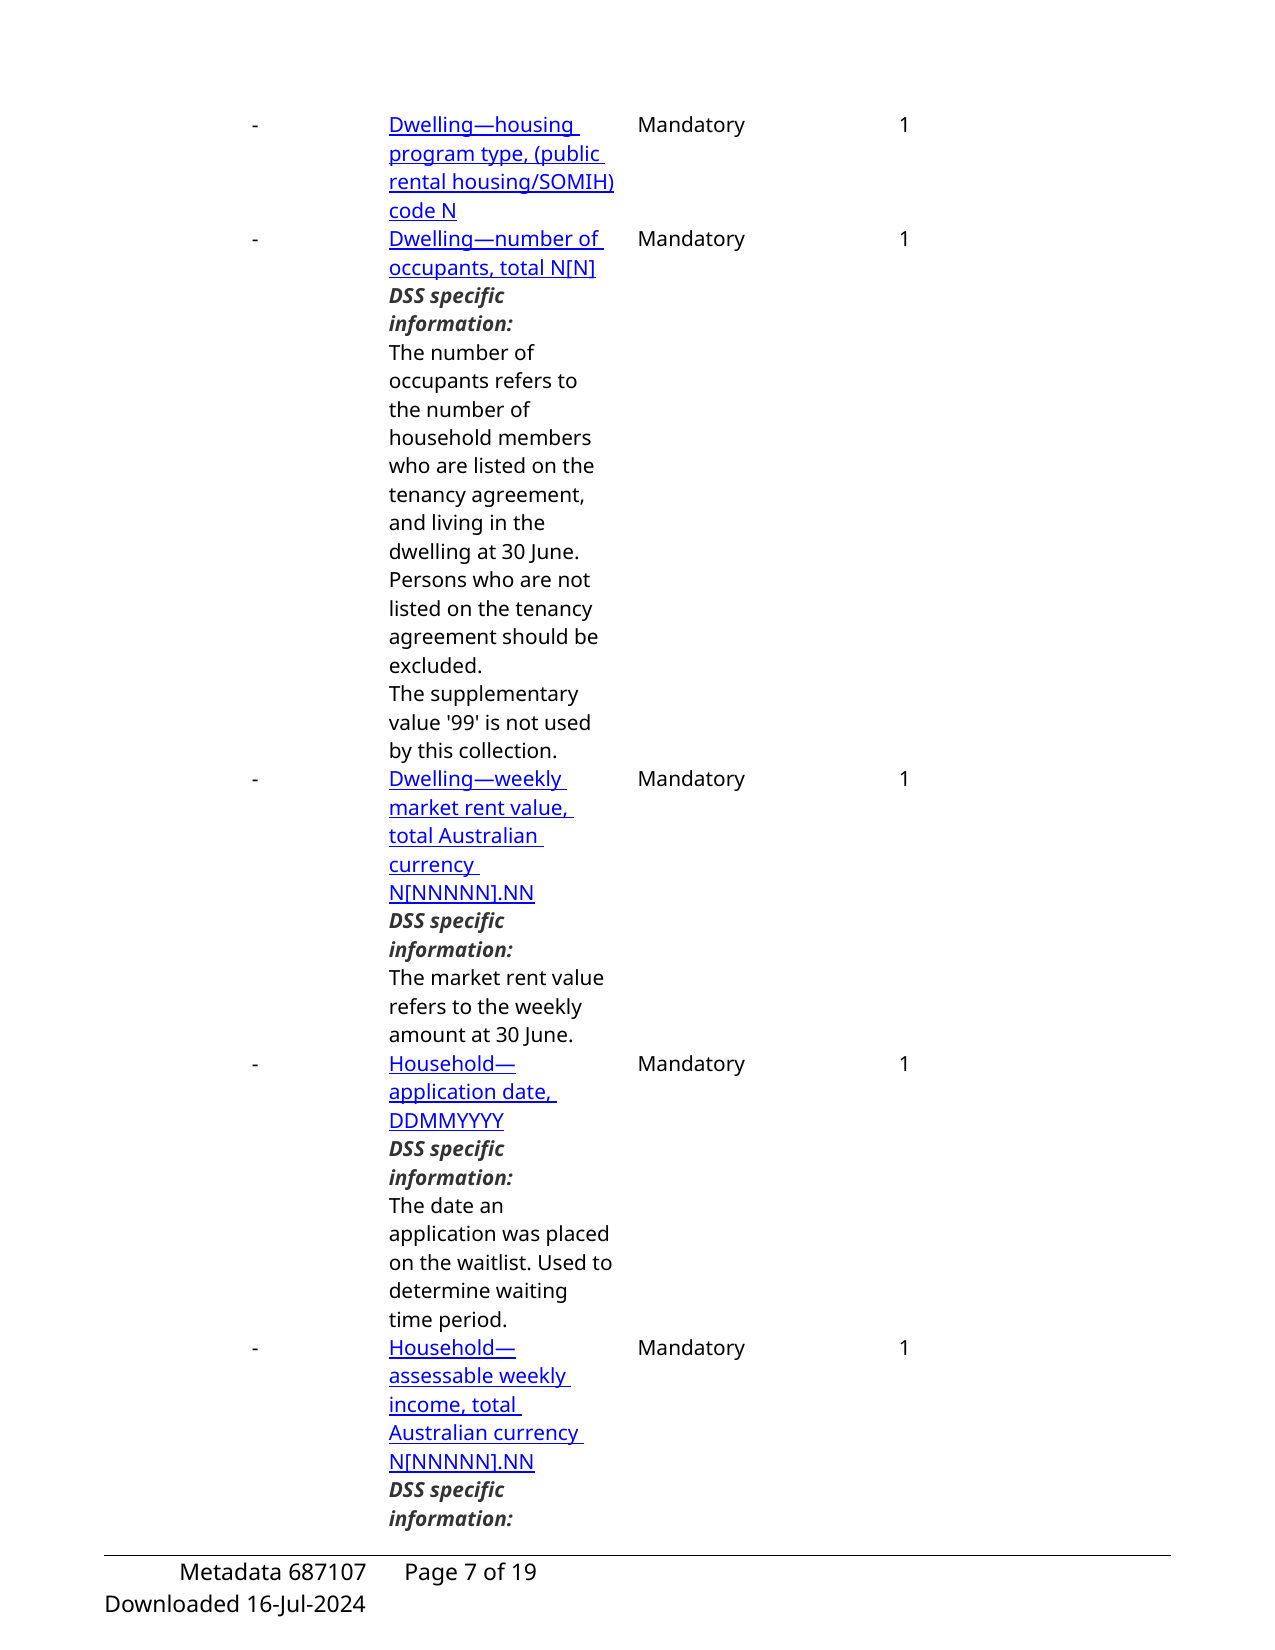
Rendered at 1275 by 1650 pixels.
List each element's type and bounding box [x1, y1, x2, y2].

table_cell [93, 110, 1159, 1532]
